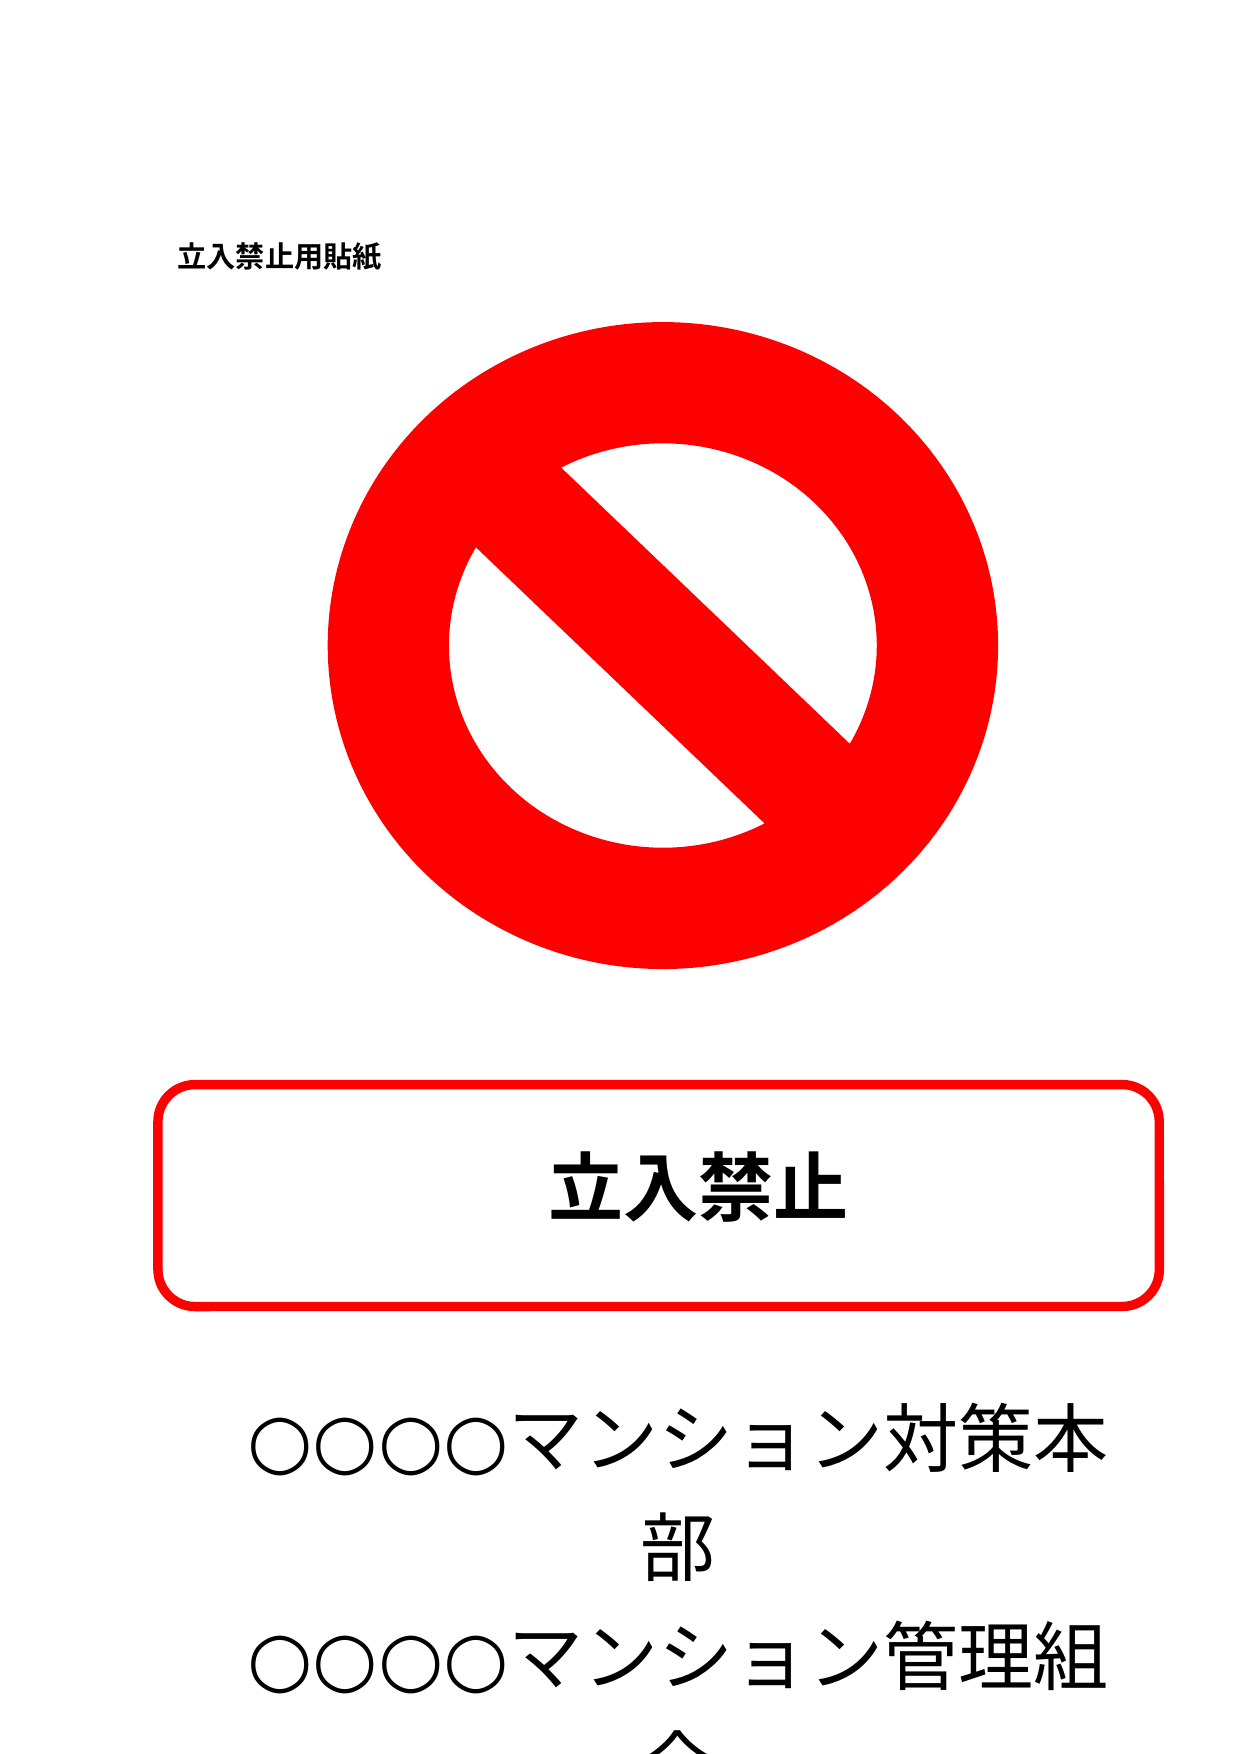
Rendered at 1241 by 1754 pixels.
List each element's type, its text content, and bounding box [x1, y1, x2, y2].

text 立入禁止用貼紙 [177, 217, 1063, 292]
